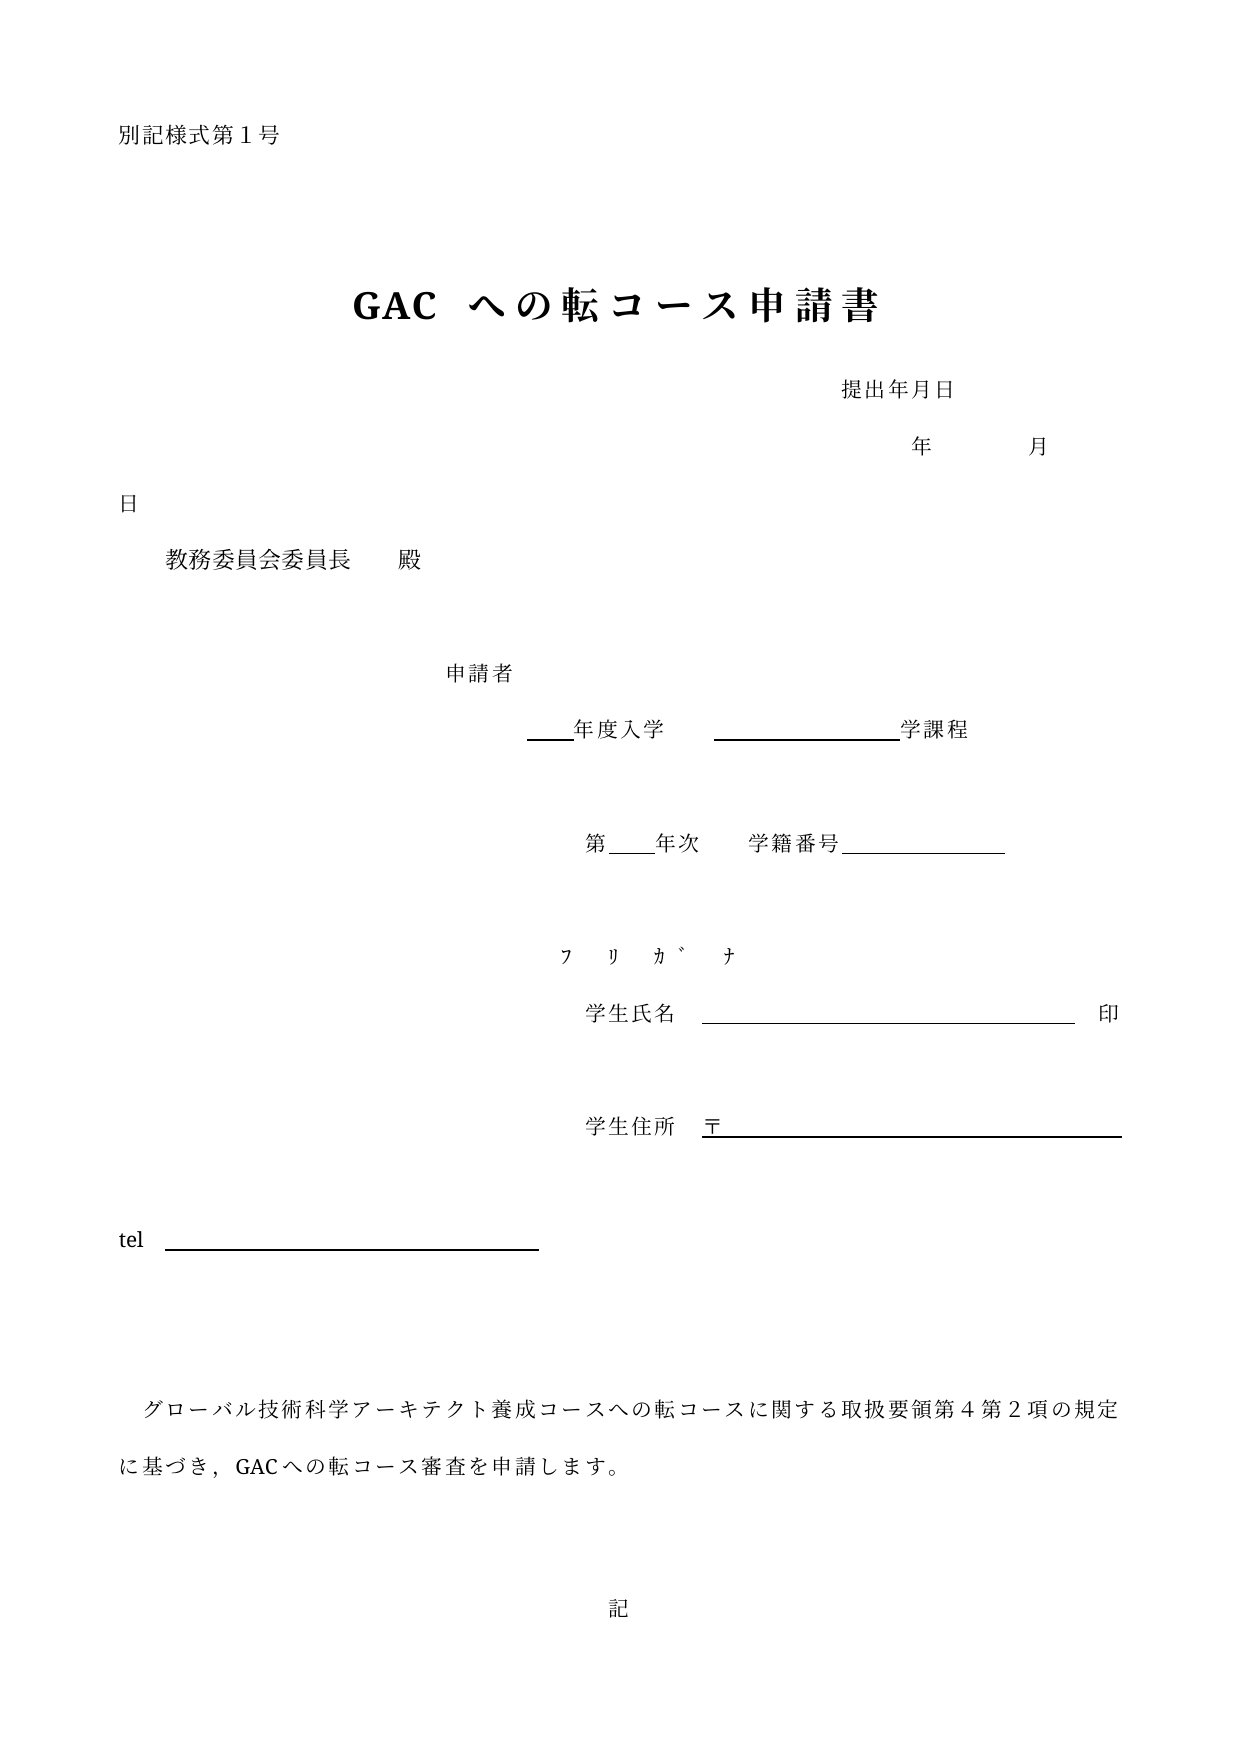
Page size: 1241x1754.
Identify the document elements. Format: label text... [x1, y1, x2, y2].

subtitle 記 [118, 1579, 1122, 1635]
text 教務委員会委員長 殿 [118, 530, 1122, 587]
text 別記様式第１号 [118, 105, 1122, 162]
text 年 月 日 [118, 417, 1122, 530]
text tel [118, 1154, 1122, 1267]
text 第 年次 学籍番号 [118, 814, 1122, 870]
text 学生住所 〒 [118, 1097, 1122, 1154]
text 年度入学 学課程 [118, 700, 1122, 757]
text 申請者 [118, 644, 1122, 700]
text 提出年月日 [118, 360, 1122, 417]
text グローバル技術科学アーキテクト養成コースへの転コースに関する取扱要領第４第２項の規定に基づき，GACへの転コース審査を申請します。 [118, 1380, 1122, 1494]
text GACへの転コース申請書 [118, 275, 1122, 332]
text ﾌ ﾘ ｶﾞ ﾅ [118, 927, 1122, 984]
text 学生氏名 印 [118, 984, 1122, 1040]
